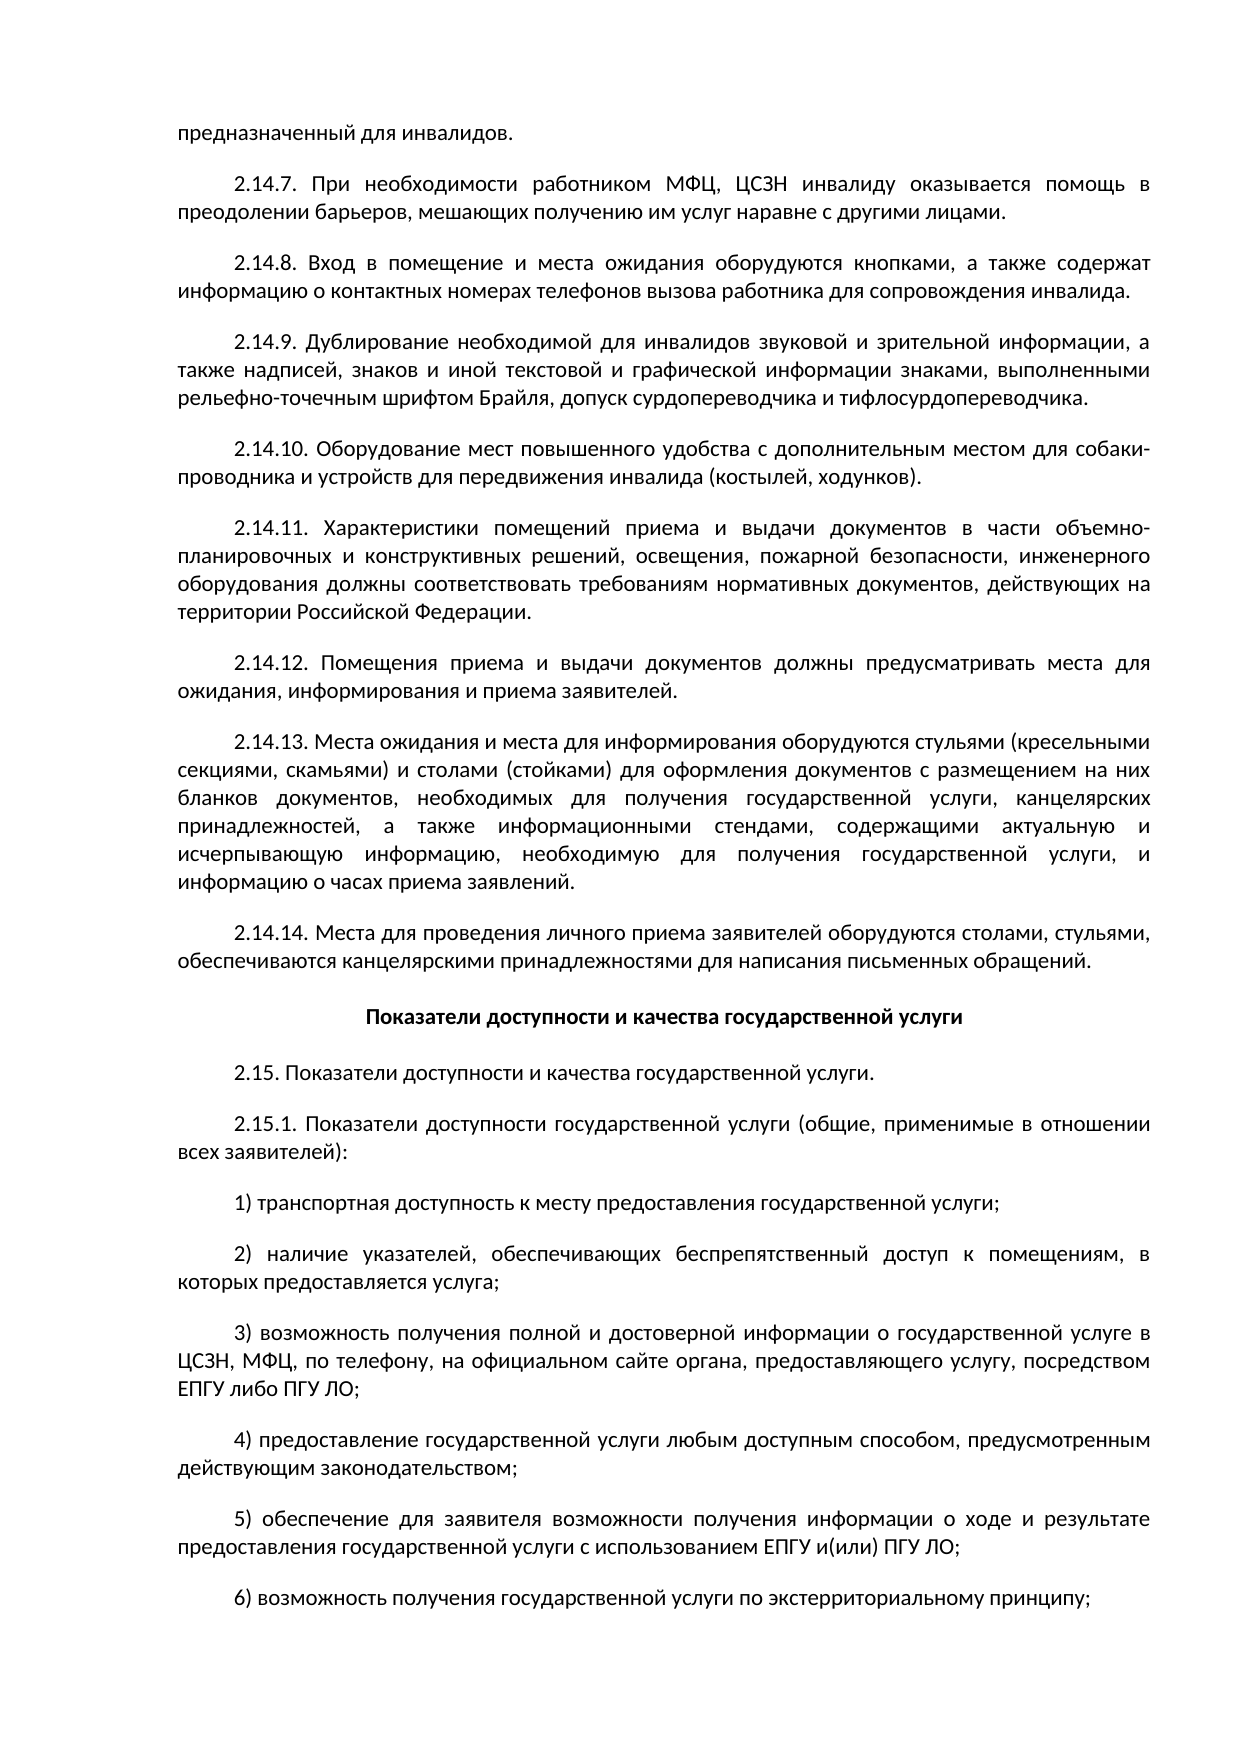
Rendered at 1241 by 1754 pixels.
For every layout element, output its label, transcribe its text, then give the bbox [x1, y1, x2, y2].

text 2.14.8. Вход в помещение и места ожидания оборудуются кнопками, а также содержат информацию о контактных номерах телефонов вызова работника для сопровождения инвалида. [177, 248, 1152, 304]
text 2.14.13. Места ожидания и места для информирования оборудуются стульями (кресельными секциями, скамьями) и столами (стойками) для оформления документов с размещением на них бланков документов, необходимых для получения государственной услуги, канцелярских принадлежностей, а также информационными стендами, содержащими актуальную и исчерпывающую информацию, необходимую для получения государственной услуги, и информацию о часах приема заявлений. [177, 727, 1152, 895]
text 1) транспортная доступность к месту предоставления государственной услуги; [177, 1188, 1152, 1216]
text 2.14.7. При необходимости работником МФЦ, ЦСЗН инвалиду оказывается помощь в преодолении барьеров, мешающих получению им услуг наравне с другими лицами. [177, 169, 1152, 225]
text 2.15.1. Показатели доступности государственной услуги (общие, применимые в отношении всех заявителей): [177, 1109, 1152, 1165]
text 2.14.10. Оборудование мест повышенного удобства с дополнительным местом для собаки-проводника и устройств для передвижения инвалида (костылей, ходунков). [177, 434, 1152, 490]
text 2.14.11. Характеристики помещений приема и выдачи документов в части объемно-планировочных и конструктивных решений, освещения, пожарной безопасности, инженерного оборудования должны соответствовать требованиям нормативных документов, действующих на территории Российской Федерации. [177, 513, 1152, 625]
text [177, 118, 1152, 146]
text 5) обеспечение для заявителя возможности получения информации о ходе и результате предоставления государственной услуги с использованием ЕПГУ и(или) ПГУ ЛО; [177, 1504, 1152, 1560]
text 4) предоставление государственной услуги любым доступным способом, предусмотренным действующим законодательством; [177, 1425, 1152, 1481]
text 2.14.9. Дублирование необходимой для инвалидов звуковой и зрительной информации, а также надписей, знаков и иной текстовой и графической информации знаками, выполненными рельефно-точечным шрифтом Брайля, допуск сурдопереводчика и тифлосурдопереводчика. [177, 327, 1152, 411]
text 3) возможность получения полной и достоверной информации о государственной услуге в ЦСЗН, МФЦ, по телефону, на официальном сайте органа, предоставляющего услугу, посредством ЕПГУ либо ПГУ ЛО; [177, 1318, 1152, 1402]
text 2.15. Показатели доступности и качества государственной услуги. [177, 1058, 1152, 1086]
text 6) возможность получения государственной услуги по экстерриториальному принципу; [177, 1583, 1152, 1611]
text 2.14.14. Места для проведения личного приема заявителей оборудуются столами, стульями, обеспечиваются канцелярскими принадлежностями для написания письменных обращений. [177, 918, 1152, 974]
title Показатели доступности и качества государственной услуги [177, 1002, 1152, 1030]
text 2) наличие указателей, обеспечивающих беспрепятственный доступ к помещениям, в которых предоставляется услуга; [177, 1239, 1152, 1295]
text 2.14.12. Помещения приема и выдачи документов должны предусматривать места для ожидания, информирования и приема заявителей. [177, 648, 1152, 704]
